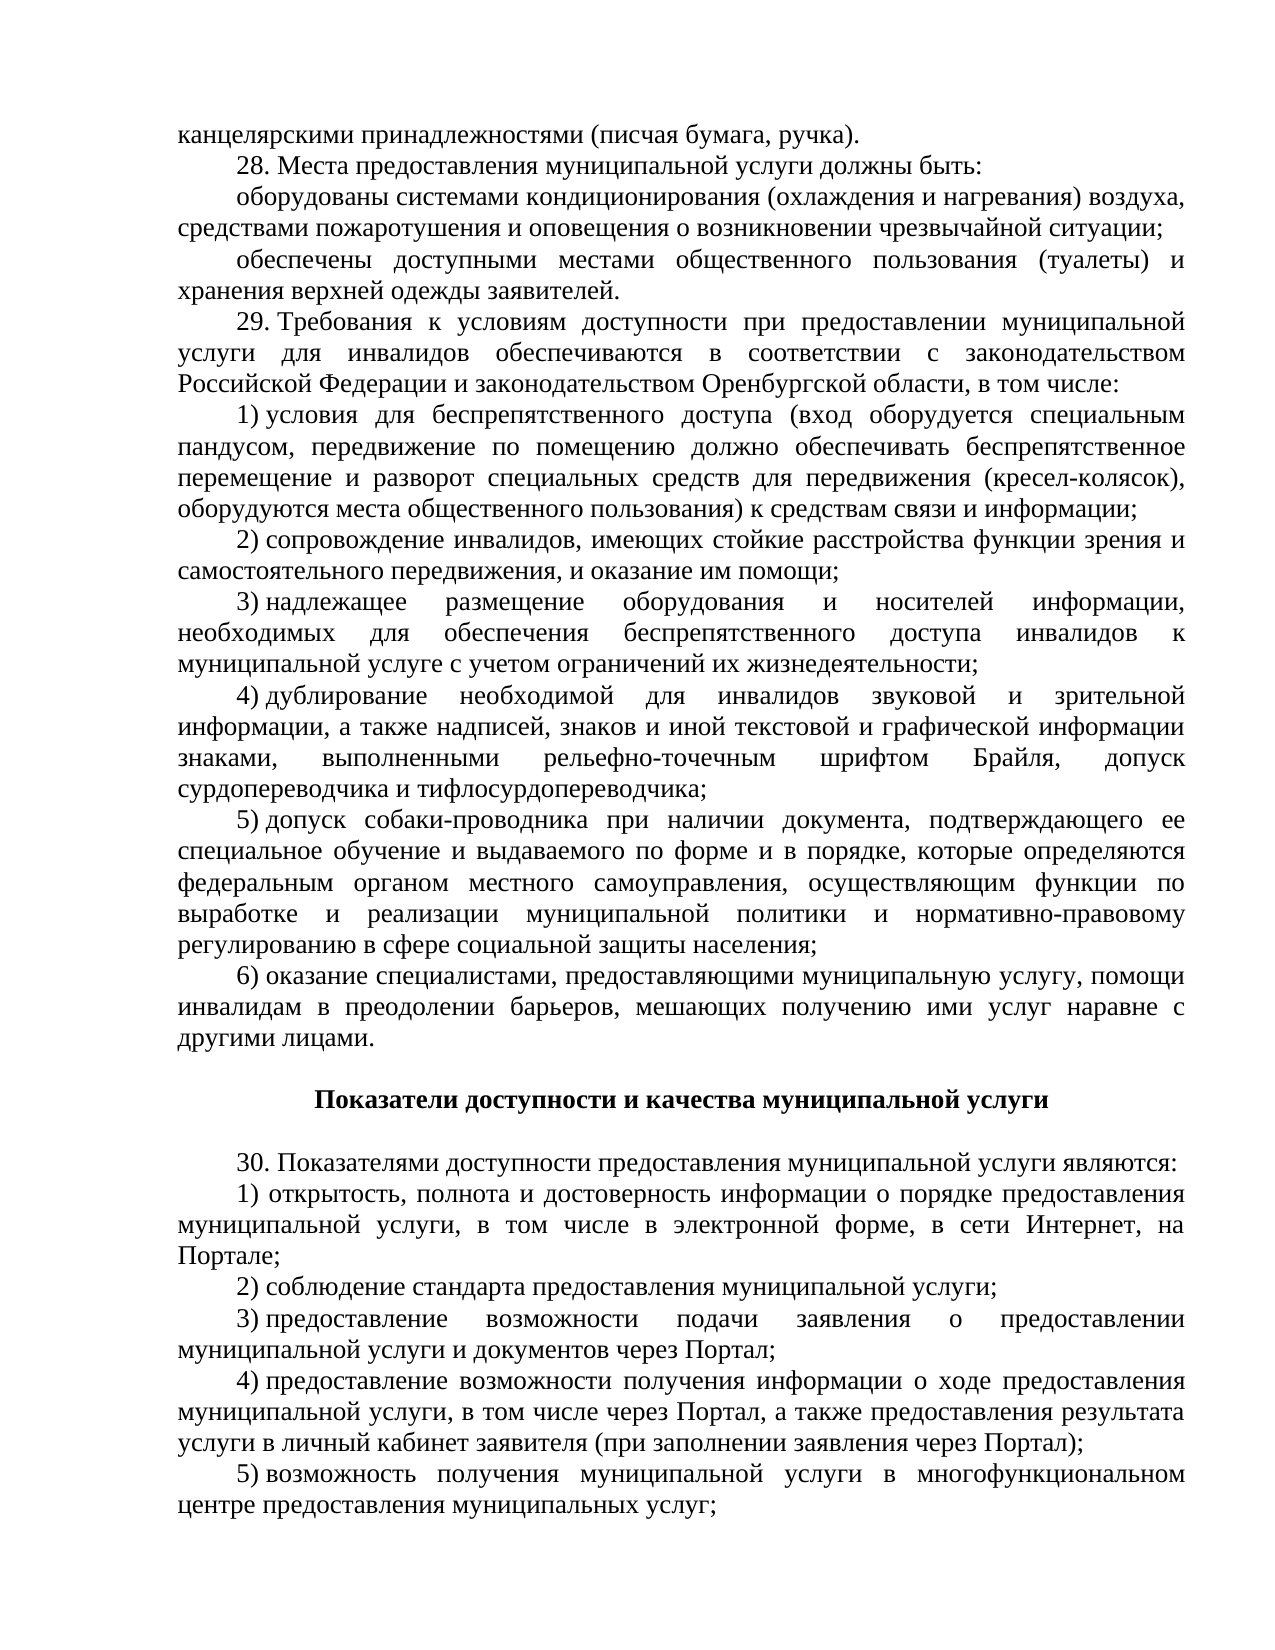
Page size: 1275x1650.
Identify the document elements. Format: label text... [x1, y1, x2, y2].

text 2) сопровождение инвалидов, имеющих стойкие расстройства функции зрения и самостоятельного передвижения, и оказание им помощи; [177, 523, 1186, 585]
text обеспечены доступными местами общественного пользования (туалеты) и хранения верхней одежды заявителей. [177, 243, 1186, 305]
text 3) надлежащее размещение оборудования и носителей информации, необходимых для обеспечения беспрепятственного доступа инвалидов к муниципальной услуге с учетом ограничений их жизнедеятельности; [177, 585, 1186, 679]
text 2) соблюдение стандарта предоставления муниципальной услуги; [177, 1271, 1186, 1302]
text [177, 118, 1186, 149]
text 1) условия для беспрепятственного доступа (вход оборудуется специальным пандусом, передвижение по помещению должно обеспечивать беспрепятственное перемещение и разворот специальных средств для передвижения (кресел-колясок), оборудуются места общественного пользования) к средствам связи и информации; [177, 398, 1186, 523]
text 29. Требования к условиям доступности при предоставлении муниципальной услуги для инвалидов обеспечиваются в соответствии с законодательством Российской Федерации и законодательством Оренбургской области, в том числе: [177, 305, 1186, 398]
text 4) предоставление возможности получения информации о ходе предоставления муниципальной услуги, в том числе через Портал, а также предоставления результата услуги в личный кабинет заявителя (при заполнении заявления через Портал); [177, 1364, 1186, 1457]
text 28. Места предоставления муниципальной услуги должны быть: [177, 149, 1186, 180]
text 30. Показателями доступности предоставления муниципальной услуги являются: [177, 1146, 1186, 1177]
text 5) возможность получения муниципальной услуги в многофункциональном центре предоставления муниципальных услуг; [177, 1457, 1186, 1520]
text 6) оказание специалистами, предоставляющими муниципальную услугу, помощи инвалидам в преодолении барьеров, мешающих получению ими услуг наравне с другими лицами. [177, 959, 1186, 1052]
text 4) дублирование необходимой для инвалидов звуковой и зрительной информации, а также надписей, знаков и иной текстовой и графической информации знаками, выполненными рельефно-точечным шрифтом Брайля, допуск сурдопереводчика и тифлосурдопереводчика; [177, 679, 1186, 803]
text 5) допуск собаки-проводника при наличии документа, подтверждающего ее специальное обучение и выдаваемого по форме и в порядке, которые определяются федеральным органом местного самоуправления, осуществляющим функции по выработке и реализации муниципальной политики и нормативно-правовому регулированию в сфере социальной защиты населения; [177, 803, 1186, 959]
text Показатели доступности и качества муниципальной услуги [177, 1084, 1186, 1115]
text оборудованы системами кондиционирования (охлаждения и нагревания) воздуха, средствами пожаротушения и оповещения о возникновении чрезвычайной ситуации; [177, 180, 1186, 243]
text 1) открытость, полнота и достоверность информации о порядке предоставления муниципальной услуги, в том числе в электронной форме, в сети Интернет, на Портале; [177, 1177, 1186, 1271]
text 3) предоставление возможности подачи заявления о предоставлении муниципальной услуги и документов через Портал; [177, 1302, 1186, 1364]
